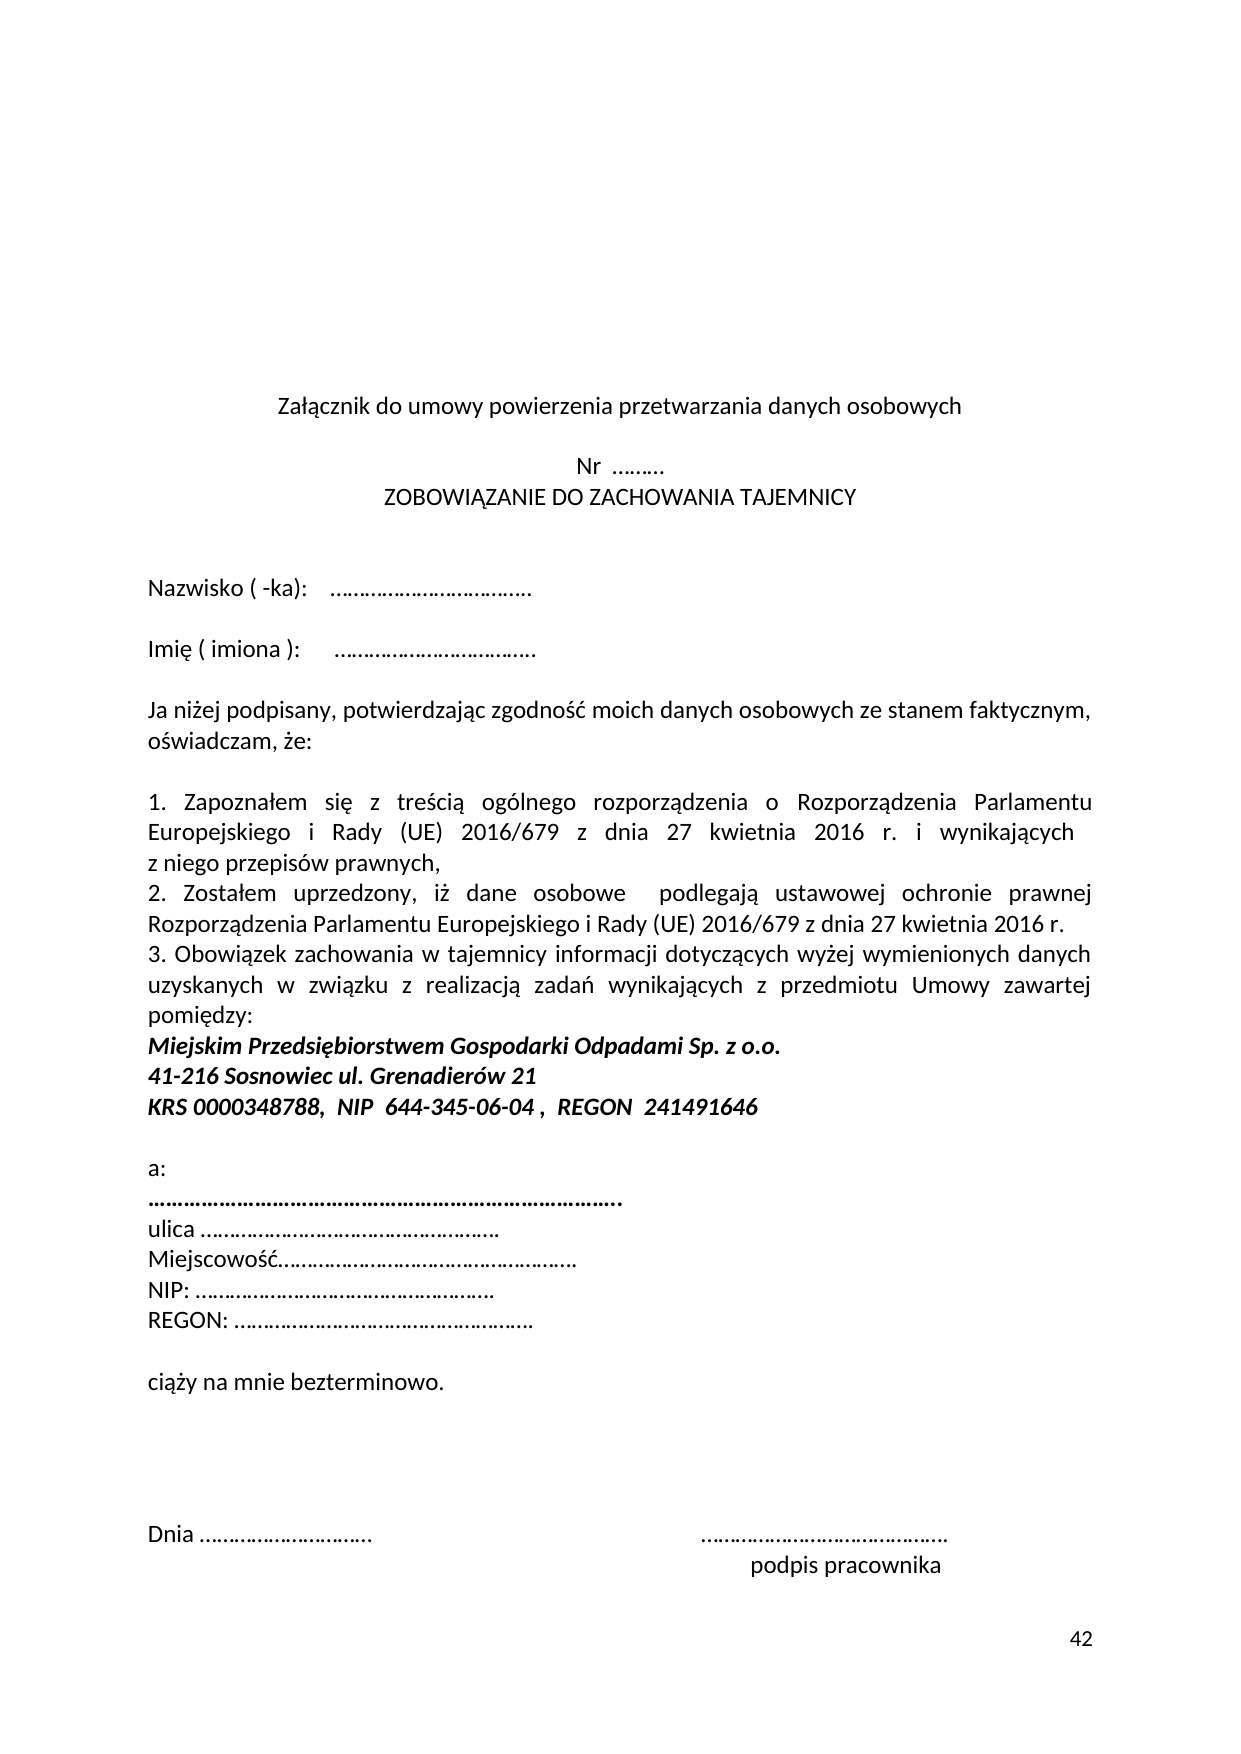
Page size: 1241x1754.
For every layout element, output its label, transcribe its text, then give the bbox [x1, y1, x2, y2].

subtitle …………………………………………………………………….. [148, 1183, 1093, 1213]
text Dnia ………………………… ……………………………………. [148, 1518, 1093, 1549]
text Imię ( imiona ): …………………………….. [148, 633, 1093, 664]
text Nazwisko ( -ka): …………………………….. [148, 572, 1093, 603]
text Nr ……… [148, 450, 1093, 481]
text Miejscowość……………………………………………. [148, 1244, 1098, 1274]
text Ja niżej podpisany, potwierdzając zgodność moich danych osobowych ze stanem faktycznym, oświadczam, że: [148, 694, 1093, 755]
text REGON: ……………………………………………. [148, 1305, 1098, 1335]
text a: [148, 1152, 1093, 1183]
text 3. Obowiązek zachowania w tajemnicy informacji dotyczących wyżej wymienionych danych uzyskanych w związku z realizacją zadań wynikających z przedmiotu Umowy zawartej pomiędzy: [148, 938, 1093, 1030]
text 2. Zostałem uprzedzony, iż dane osobowe podlegają ustawowej ochronie prawnej Rozporządzenia Parlamentu Europejskiego i Rady (UE) 2016/679 z dnia 27 kwietnia 2016 r. [148, 877, 1093, 938]
text podpis pracownika [148, 1549, 1093, 1579]
text ZOBOWIĄZANIE DO ZACHOWANIA TAJEMNICY [148, 481, 1093, 511]
text KRS 0000348788, NIP 644-345-06-04 , REGON 241491646 [148, 1091, 1098, 1122]
text 41-216 Sosnowiec ul. Grenadierów 21 [148, 1061, 1093, 1091]
text ulica ……………………………………………. [148, 1213, 1098, 1244]
text Miejskim Przedsiębiorstwem Gospodarki Odpadami Sp. z o.o. [148, 1030, 1093, 1061]
text Załącznik do umowy powierzenia przetwarzania danych osobowych [148, 390, 1093, 421]
text 1. Zapoznałem się z treścią ogólnego rozporządzenia o Rozporządzenia Parlamentu Europejskiego i Rady (UE) 2016/679 z dnia 27 kwietnia 2016 r. i wynikających z niego przepisów prawnych, [148, 786, 1093, 877]
text NIP: ……………………………………………. [148, 1274, 1098, 1305]
text ciąży na mnie bezterminowo. [148, 1366, 1093, 1396]
